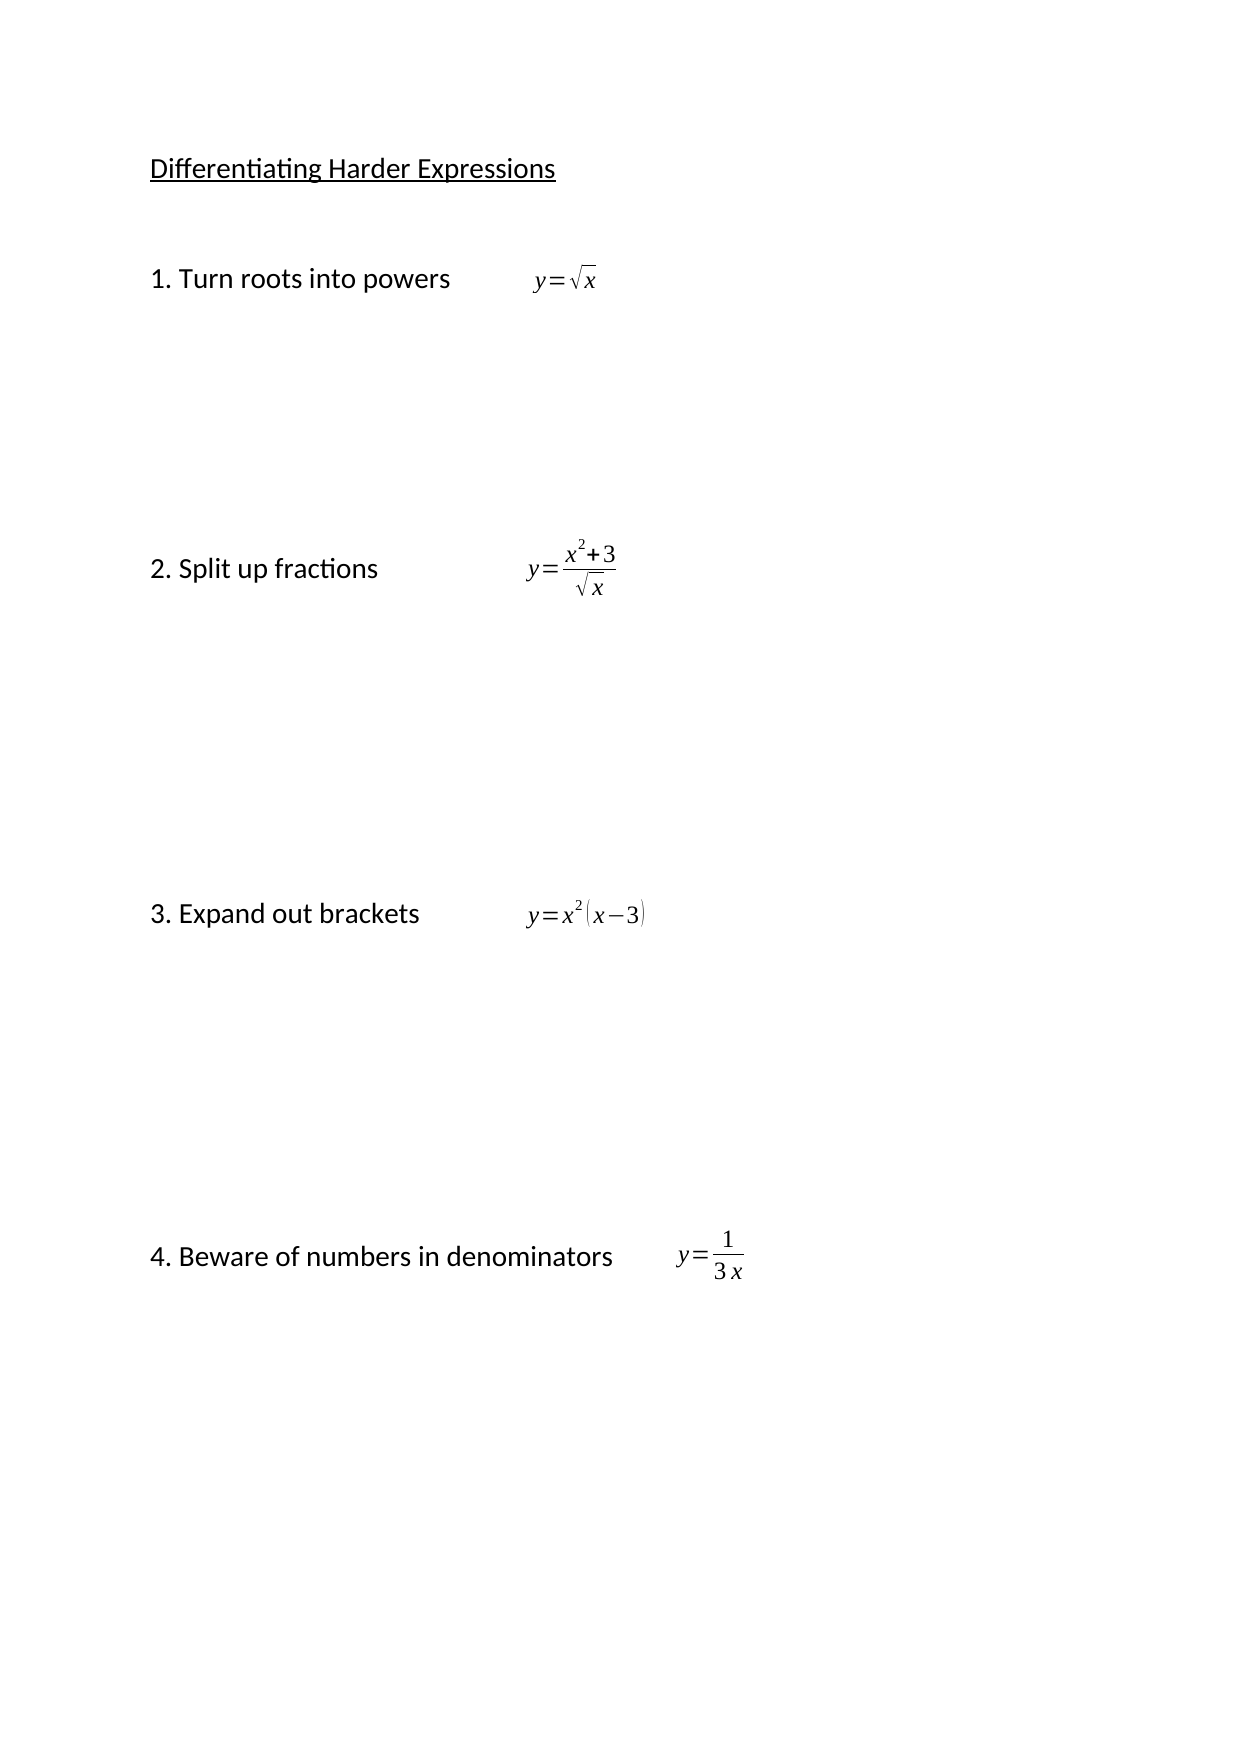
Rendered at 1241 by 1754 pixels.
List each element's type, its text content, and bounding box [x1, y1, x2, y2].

text 1. Turn roots into powers [150, 260, 1090, 296]
text Differentiating Harder Expressions [150, 150, 1090, 186]
text 3. Expand out brackets [150, 895, 1090, 931]
text 2. Split up fractions [150, 536, 1090, 600]
text 4. Beware of numbers in denominators [150, 1226, 1090, 1285]
